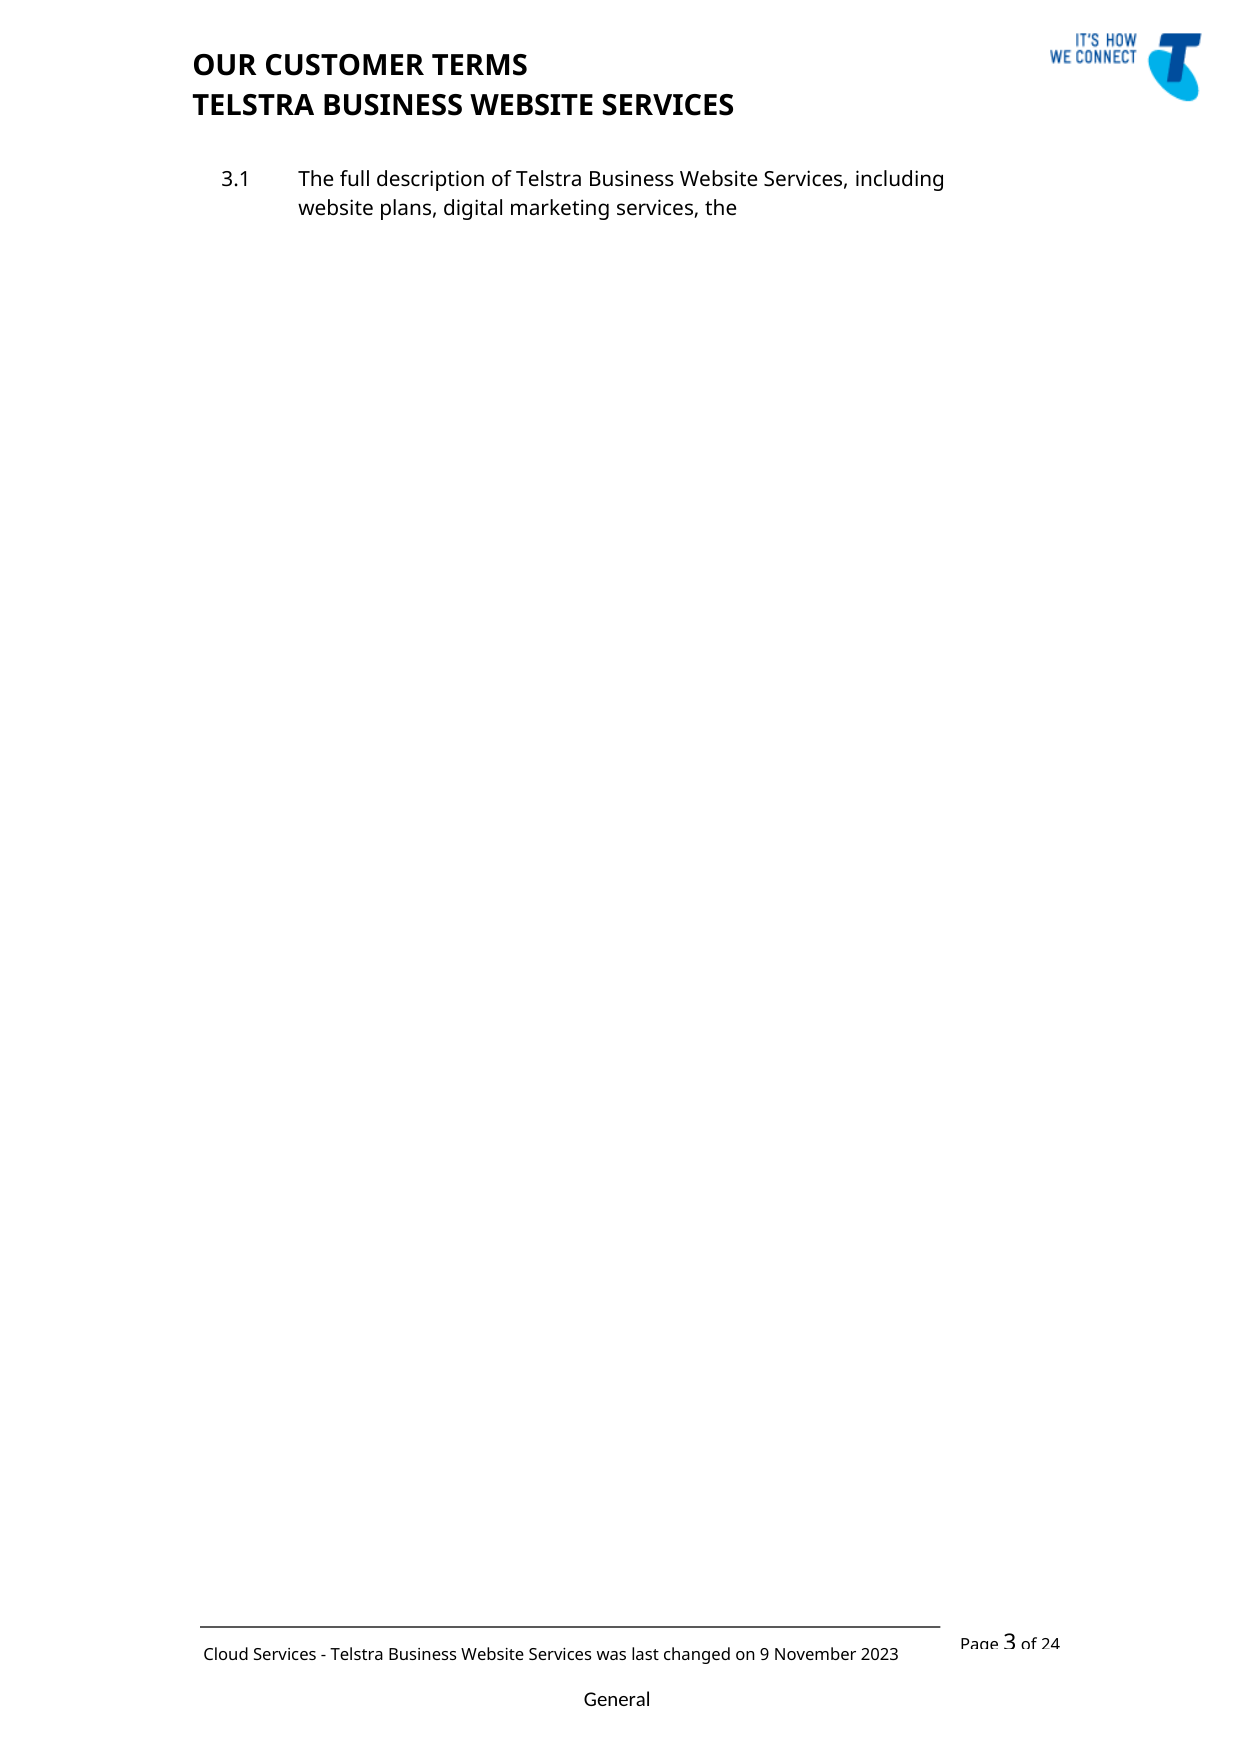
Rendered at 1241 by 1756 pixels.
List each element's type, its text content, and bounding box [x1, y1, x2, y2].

list The full description of Telstra Business Website Services, including website plans, digital marketing services, the [221, 164, 1019, 221]
picture [1048, 28, 1203, 104]
